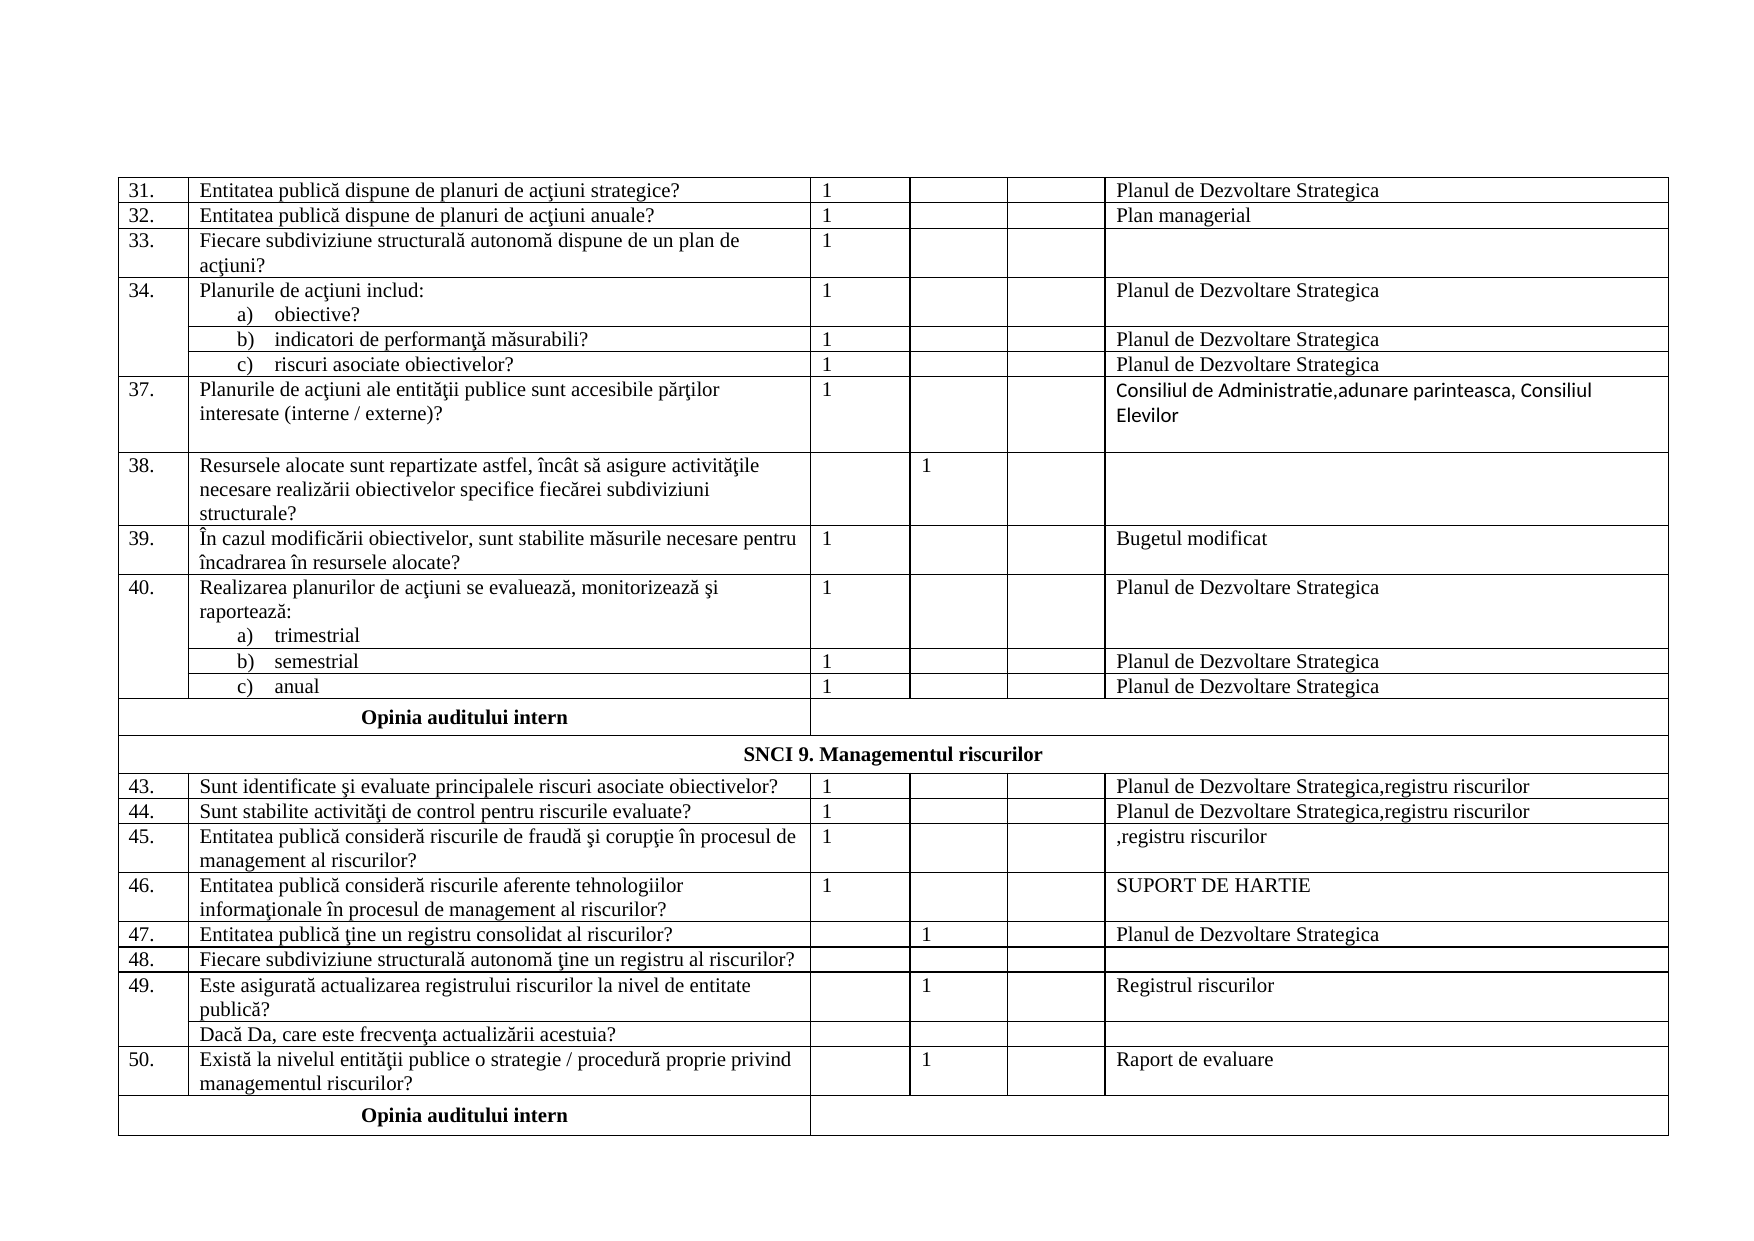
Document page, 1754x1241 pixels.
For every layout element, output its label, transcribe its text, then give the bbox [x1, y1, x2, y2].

table_cell Planul de Dezvoltare Strategica [1106, 922, 1668, 946]
table_cell [119, 973, 188, 1046]
table_cell [911, 327, 1007, 351]
table_cell [119, 203, 188, 227]
table_cell [119, 948, 188, 971]
table_cell [1008, 203, 1104, 227]
table_cell Există la nivelul entităţii publice o strategie / procedură proprie privind managementul riscurilor? [189, 1047, 810, 1095]
table_cell [911, 674, 1007, 698]
table_cell 1 [811, 575, 909, 647]
table_cell [119, 873, 188, 921]
table_cell [911, 526, 1007, 574]
table_cell Planul de Dezvoltare Strategica [1106, 674, 1668, 698]
table_cell [811, 922, 909, 946]
table_cell Planul de Dezvoltare Strategica [1106, 649, 1668, 673]
table_cell [811, 948, 909, 971]
table_cell [1008, 1047, 1104, 1095]
table_cell Bugetul modificat [1106, 526, 1668, 574]
table_cell [119, 229, 188, 277]
table_cell [911, 649, 1007, 673]
table_cell [119, 774, 188, 798]
table_cell Opinia auditului intern [119, 1096, 810, 1135]
table_cell Sunt identificate şi evaluate principalele riscuri asociate obiectivelor? [189, 774, 810, 798]
table_cell [119, 922, 188, 946]
table_cell [1008, 229, 1104, 277]
table_cell [1008, 824, 1104, 872]
table_cell [1008, 453, 1104, 525]
table_cell [1008, 352, 1104, 376]
table_cell Plan managerial [1106, 203, 1668, 227]
table_cell Consiliul de Administratie,adunare parinteasca, Consiliul Elevilor [1106, 377, 1668, 452]
table_cell [1008, 922, 1104, 946]
table_cell [911, 774, 1007, 798]
table_cell 1 [911, 922, 1007, 946]
table_cell 1 [811, 649, 909, 673]
table_cell Registrul riscurilor [1106, 973, 1668, 1021]
table_cell [1008, 278, 1104, 326]
table_cell Fiecare subdiviziune structurală autonomă dispune de un plan de acţiuni? [189, 229, 810, 277]
table_cell Raport de evaluare [1106, 1047, 1668, 1095]
table_cell Realizarea planurilor de acţiuni se evaluează, monitorizează şi raportează: trimestrial [189, 575, 810, 647]
table_cell [911, 352, 1007, 376]
table_cell [1008, 1022, 1104, 1046]
table_cell [1008, 774, 1104, 798]
table_cell Planul de Dezvoltare Strategica [1106, 178, 1668, 202]
table_cell [1008, 873, 1104, 921]
table_cell [1008, 327, 1104, 351]
table_cell [119, 824, 188, 872]
table_cell [119, 453, 188, 525]
table_cell 1 [811, 352, 909, 376]
table_cell 1 [811, 824, 909, 872]
table_cell [911, 203, 1007, 227]
table_cell SNCI 9. Managementul riscurilor [119, 736, 1668, 773]
table_cell [119, 526, 188, 574]
table_cell [911, 575, 1007, 647]
table_cell 1 [811, 526, 909, 574]
table_cell 1 [911, 1047, 1007, 1095]
table_cell [1008, 526, 1104, 574]
table_cell [911, 1022, 1007, 1046]
table_cell [1106, 948, 1668, 971]
table_cell Entitatea publică dispune de planuri de acţiuni strategice? [189, 178, 810, 202]
table_cell [1008, 799, 1104, 823]
table_cell [119, 278, 188, 376]
table_cell [811, 973, 909, 1021]
table_cell [911, 178, 1007, 202]
table_cell 1 [811, 799, 909, 823]
table_cell Planul de Dezvoltare Strategica,registru riscurilor [1106, 774, 1668, 798]
table_cell 1 [811, 873, 909, 921]
table_cell În cazul modificării obiectivelor, sunt stabilite măsurile necesare pentru încadrarea în resursele alocate? [189, 526, 810, 574]
table_cell 1 [811, 774, 909, 798]
table_cell 1 [811, 229, 909, 277]
table_cell [911, 229, 1007, 277]
table_cell [811, 1022, 909, 1046]
table_cell [1008, 377, 1104, 452]
table_cell 1 [811, 278, 909, 326]
table_cell Resursele alocate sunt repartizate astfel, încât să asigure activităţile necesare realizării obiectivelor specifice fiecărei subdiviziuni structurale? [189, 453, 810, 525]
table_cell [1106, 1022, 1668, 1046]
table_cell Sunt stabilite activităţi de control pentru riscurile evaluate? [189, 799, 810, 823]
table_cell [911, 824, 1007, 872]
table_cell Entitatea publică consideră riscurile de fraudă şi corupţie în procesul de management al riscurilor? [189, 824, 810, 872]
table_cell 1 [811, 327, 909, 351]
table_cell 1 [911, 973, 1007, 1021]
table_cell indicatori de performanţă măsurabili? [189, 327, 810, 351]
table_cell 1 [811, 203, 909, 227]
table_cell Fiecare subdiviziune structurală autonomă ţine un registru al riscurilor? [189, 948, 810, 971]
table_cell [119, 377, 188, 452]
table_cell [1008, 948, 1104, 971]
table_cell Dacă Da, care este frecvenţa actualizării acestuia? [189, 1022, 810, 1046]
table_cell [119, 575, 188, 698]
table_cell [911, 948, 1007, 971]
table_cell [1106, 229, 1668, 277]
table_cell [811, 453, 909, 525]
table_cell [1008, 178, 1104, 202]
table_cell 1 [811, 377, 909, 452]
table_cell [1008, 674, 1104, 698]
table_cell [911, 278, 1007, 326]
table_cell Planurile de acţiuni includ: obiective? [189, 278, 810, 326]
table_cell Opinia auditului intern [119, 699, 810, 735]
table_cell Planul de Dezvoltare Strategica [1106, 575, 1668, 647]
table_cell Planul de Dezvoltare Strategica [1106, 327, 1668, 351]
table_cell Entitatea publică dispune de planuri de acţiuni anuale? [189, 203, 810, 227]
table_cell 1 [811, 674, 909, 698]
table_cell [911, 799, 1007, 823]
table_cell anual [189, 674, 810, 698]
table_cell ,registru riscurilor [1106, 824, 1668, 872]
table_cell [119, 799, 188, 823]
table_cell [1008, 575, 1104, 647]
table_cell [911, 377, 1007, 452]
table_cell 1 [911, 453, 1007, 525]
table_cell [811, 1047, 909, 1095]
table_cell [911, 873, 1007, 921]
table_cell SUPORT DE HARTIE [1106, 873, 1668, 921]
table_cell [1106, 453, 1668, 525]
table_cell Entitatea publică ţine un registru consolidat al riscurilor? [189, 922, 810, 946]
table_cell [119, 1047, 188, 1095]
table_cell riscuri asociate obiectivelor? [189, 352, 810, 376]
table_cell Este asigurată actualizarea registrului riscurilor la nivel de entitate publică? [189, 973, 810, 1021]
table_cell [1008, 649, 1104, 673]
table_cell Planurile de acţiuni ale entităţii publice sunt accesibile părţilor interesate (interne / externe)? [189, 377, 810, 452]
table_cell 1 [811, 178, 909, 202]
table_cell semestrial [189, 649, 810, 673]
table_cell [811, 699, 1668, 735]
table_cell [119, 178, 188, 202]
table_cell Planul de Dezvoltare Strategica [1106, 352, 1668, 376]
table_cell [811, 1096, 1668, 1135]
table_cell [1008, 973, 1104, 1021]
table_cell Planul de Dezvoltare Strategica,registru riscurilor [1106, 799, 1668, 823]
table_cell Planul de Dezvoltare Strategica [1106, 278, 1668, 326]
table_cell Entitatea publică consideră riscurile aferente tehnologiilor informaţionale în procesul de management al riscurilor? [189, 873, 810, 921]
